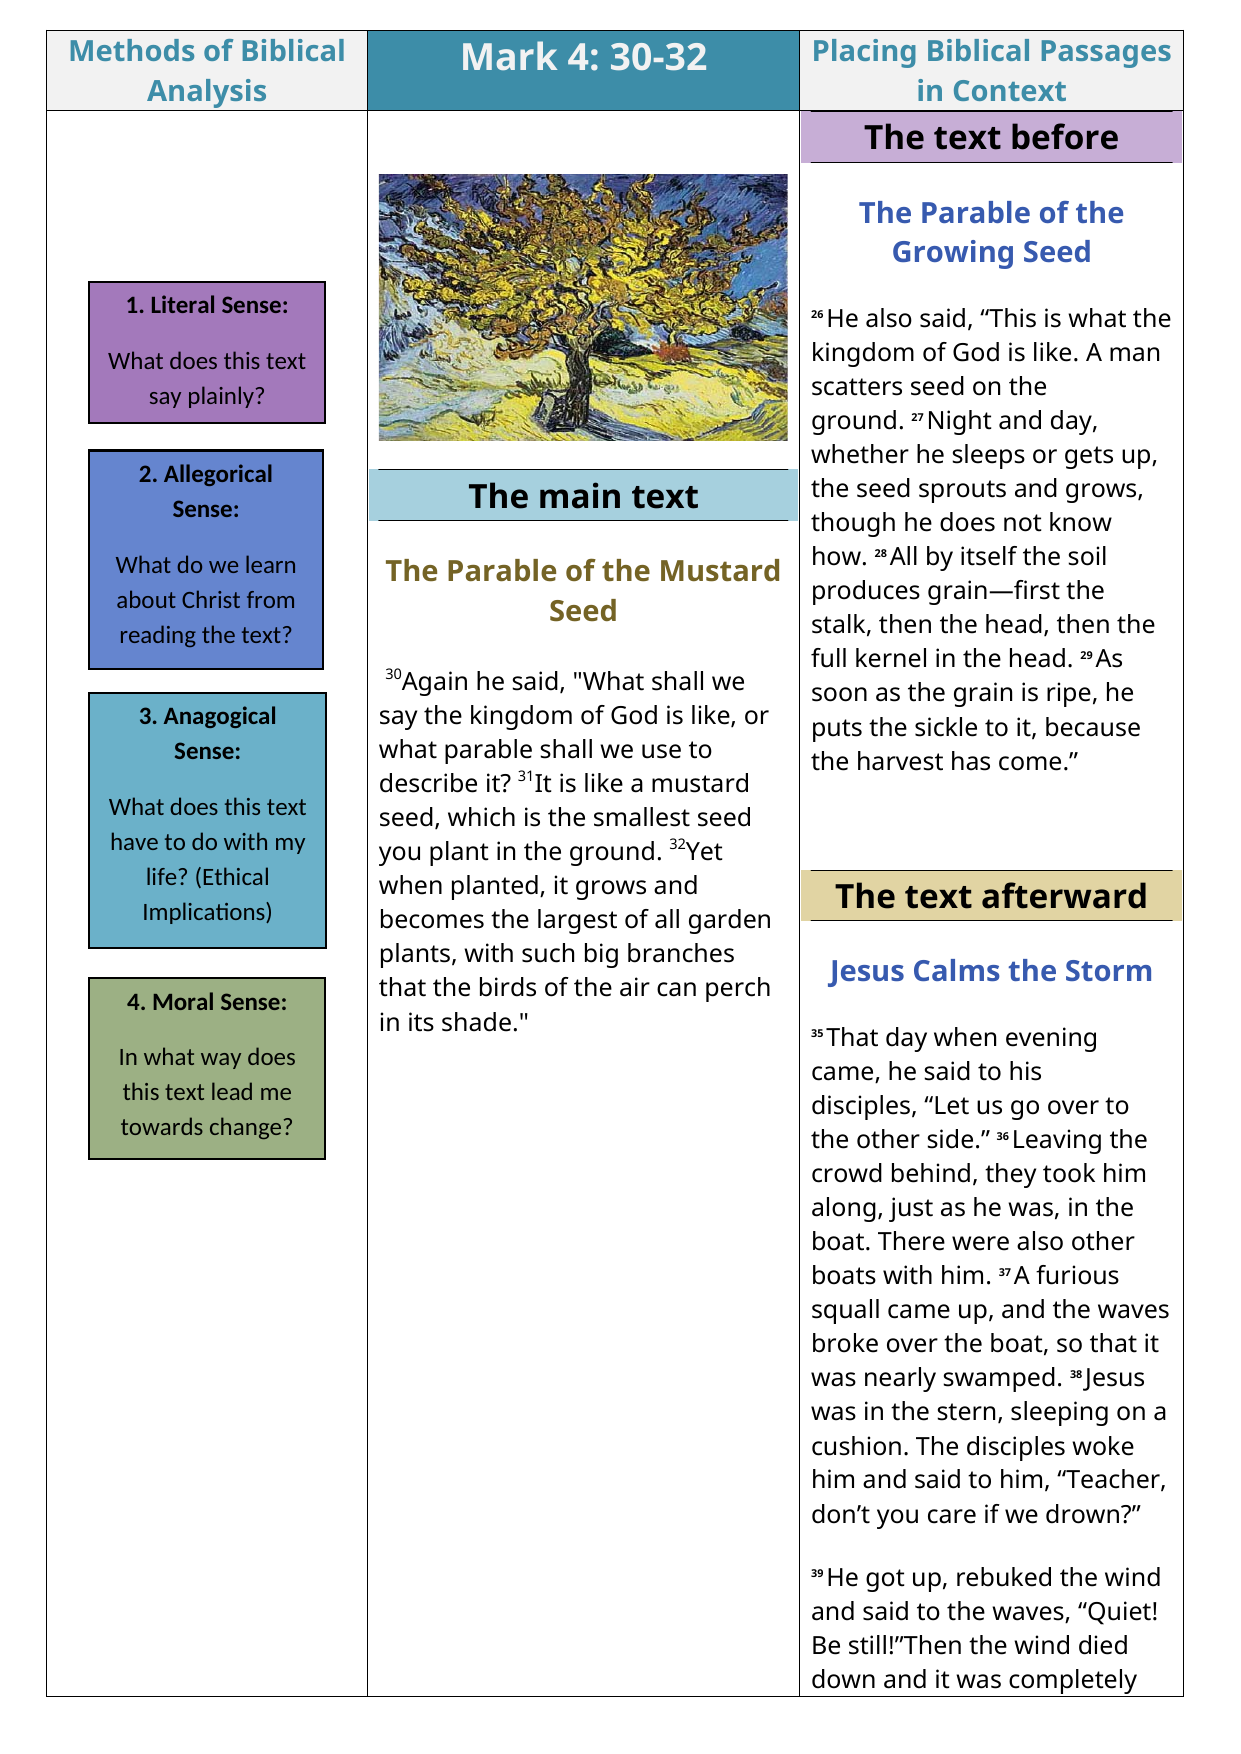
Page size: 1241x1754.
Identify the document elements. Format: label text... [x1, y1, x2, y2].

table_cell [368, 111, 799, 1696]
table_header Placing Biblical Passages in Context [800, 31, 1183, 110]
table_header Methods of Biblical Analysis [47, 31, 367, 110]
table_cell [800, 111, 1183, 1696]
table_cell [47, 111, 367, 1696]
table_header Mark 4: 30-32 [368, 31, 799, 110]
picture [378, 174, 788, 441]
